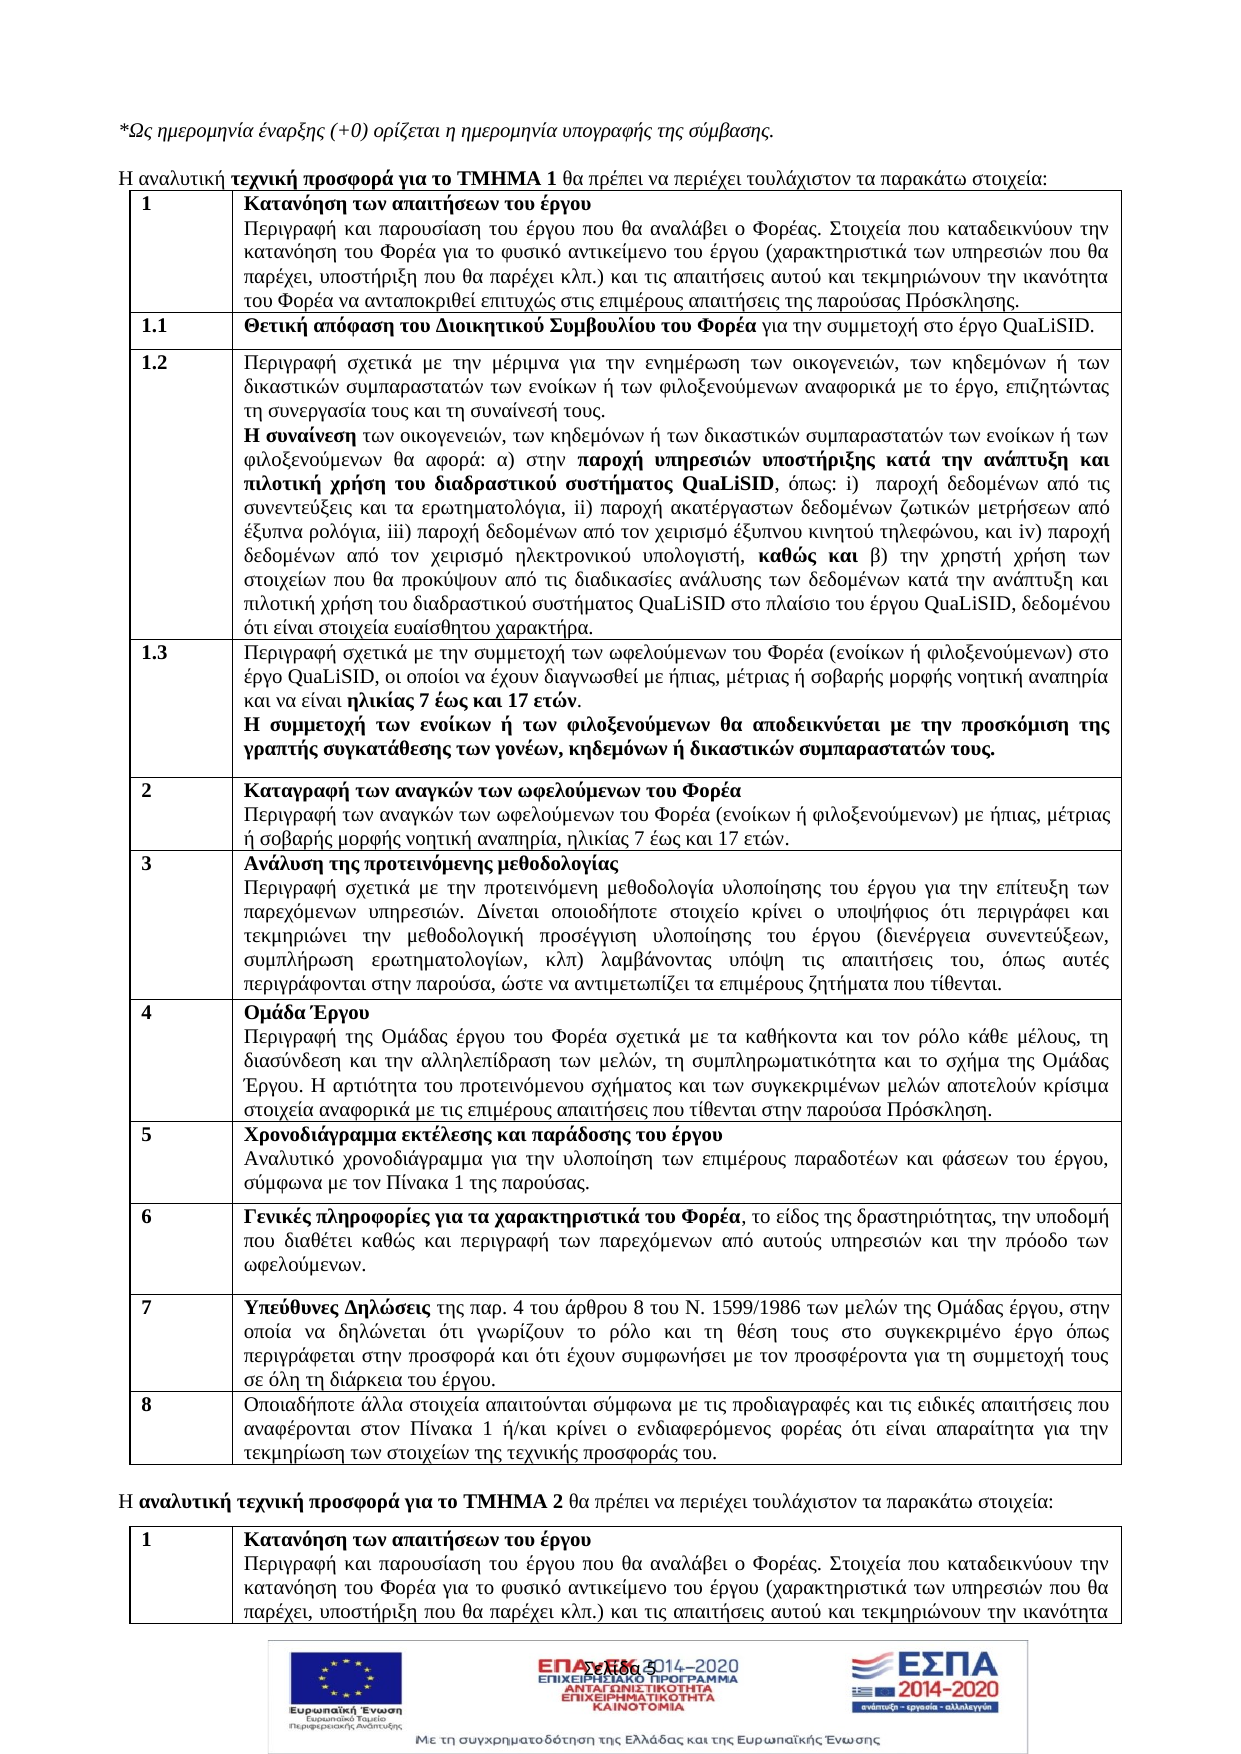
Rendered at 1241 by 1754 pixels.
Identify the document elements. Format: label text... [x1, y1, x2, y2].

table_header 1 [131, 1527, 232, 1623]
text *Ως ημερομηνία έναρξης (+0) ορίζεται η ημερομηνία υπογραφής της σύμβασης. [118, 118, 1122, 142]
table_cell Περιγραφή σχετικά με την μέριμνα για την ενημέρωση των οικογενειών, των κηδεμόνων ή των δικαστικών συμπαραστατών των ενοίκων ή των φιλοξενούμενων αναφορικά με το έργο, επιζητώντας τη συνεργασία τους και τη συναίνεσή τους. Η συναίνεση των οικογενειών, των κηδεμόνων ή των δικαστικών συμπαραστατών των ενοίκων ή των φιλοξενούμενων θα αφορά: α) στην παροχή υπηρεσιών υποστήριξης κατά την ανάπτυξη και πιλοτική χρήση του διαδραστικού συστήματος QuaLiSID, όπως: i) παροχή δεδομένων από τις συνεντεύξεις και τα ερωτηματολόγια, ii) παροχή ακατέργαστων δεδομένων ζωτικών μετρήσεων από έξυπνα ρολόγια, iii) παροχή δεδομένων από τον χειρισμό έξυπνου κινητού τηλεφώνου, και iv) παροχή δεδομένων από τον χειρισμό ηλεκτρονικού υπολογιστή, καθώς και β) την χρηστή χρήση των στοιχείων που θα προκύψουν από τις διαδικασίες ανάλυσης των δεδομένων κατά την ανάπτυξη και πιλοτική χρήση του διαδραστικού συστήματος QuaLiSID στο πλαίσιο του έργου QuaLiSID, δεδομένου ότι είναι στοιχεία ευαίσθητου χαρακτήρα. [233, 350, 1121, 639]
table_cell Χρονοδιάγραμμα εκτέλεσης και παράδοσης του έργου Αναλυτικό χρονοδιάγραμμα για την υλοποίηση των επιμέρους παραδοτέων και φάσεων του έργου, σύμφωνα με τον Πίνακα 1 της παρούσας. [233, 1122, 1121, 1203]
table_header 1 [131, 191, 232, 312]
table_cell 4 [131, 1000, 232, 1121]
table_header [233, 1527, 1121, 1623]
table_cell Ανάλυση της προτεινόμενης μεθοδολογίας Περιγραφή σχετικά με την προτεινόμενη μεθοδολογία υλοποίησης του έργου για την επίτευξη των παρεχόμενων υπηρεσιών. Δίνεται οποιοδήποτε στοιχείο κρίνει ο υποψήφιος ότι περιγράφει και τεκμηριώνει την μεθοδολογική προσέγγιση υλοποίησης του έργου (διενέργεια συνεντεύξεων, συμπλήρωση ερωτηματολογίων, κλπ) λαμβάνοντας υπόψη τις απαιτήσεις του, όπως αυτές περιγράφονται στην παρούσα, ώστε να αντιμετωπίζει τα επιμέρους ζητήματα που τίθενται. [233, 851, 1121, 999]
table_cell 1.2 [131, 350, 232, 639]
table_cell 5 [131, 1122, 232, 1203]
table_cell Θετική απόφαση του Διοικητικού Συμβουλίου του Φορέα για την συμμετοχή στο έργο QuaLiSID. [233, 313, 1121, 349]
table_cell 2 [131, 778, 232, 850]
table_cell Ομάδα Έργου Περιγραφή της Ομάδας έργου του Φορέα σχετικά με τα καθήκοντα και τον ρόλο κάθε μέλους, τη διασύνδεση και την αλληλεπίδραση των μελών, τη συμπληρωματικότητα και το σχήμα της Ομάδας Έργου. Η αρτιότητα του προτεινόμενου σχήματος και των συγκεκριμένων μελών αποτελούν κρίσιμα στοιχεία αναφορικά με τις επιμέρους απαιτήσεις που τίθενται στην παρούσα Πρόσκληση. [233, 1000, 1121, 1121]
table_cell Υπεύθυνες Δηλώσεις της παρ. 4 του άρθρου 8 του Ν. 1599/1986 των μελών της Ομάδας έργου, στην οποία να δηλώνεται ότι γνωρίζουν το ρόλο και τη θέση τους στο συγκεκριμένο έργο όπως περιγράφεται στην προσφορά και ότι έχουν συμφωνήσει με τον προσφέροντα για τη συμμετοχή τους σε όλη τη διάρκεια του έργου. [233, 1295, 1121, 1391]
table_cell Περιγραφή σχετικά με την συμμετοχή των ωφελούμενων του Φορέα (ενοίκων ή φιλοξενούμενων) στο έργο QuaLiSID, οι οποίοι να έχουν διαγνωσθεί με ήπιας, μέτριας ή σοβαρής μορφής νοητική αναπηρία και να είναι ηλικίας 7 έως και 17 ετών. Η συμμετοχή των ενοίκων ή των φιλοξενούμενων θα αποδεικνύεται με την προσκόμιση της γραπτής συγκατάθεσης των γονέων, κηδεμόνων ή δικαστικών συμπαραστατών τους. [233, 640, 1121, 777]
table_cell Οποιαδήποτε άλλα στοιχεία απαιτούνται σύμφωνα με τις προδιαγραφές και τις ειδικές απαιτήσεις που αναφέρονται στον Πίνακα 1 ή/και κρίνει ο ενδιαφερόμενος φορέας ότι είναι απαραίτητα για την τεκμηρίωση των στοιχείων της τεχνικής προσφοράς του. [233, 1392, 1121, 1464]
table_cell 8 [131, 1392, 232, 1464]
table_cell Γενικές πληροφορίες για τα χαρακτηριστικά του Φορέα, το είδος της δραστηριότητας, την υποδομή που διαθέτει καθώς και περιγραφή των παρεχόμενων από αυτούς υπηρεσιών και την πρόοδο των ωφελούμενων. [233, 1204, 1121, 1294]
table_cell 7 [131, 1295, 232, 1391]
table_cell 3 [131, 851, 232, 999]
table_cell Καταγραφή των αναγκών των ωφελούμενων του Φορέα Περιγραφή των αναγκών των ωφελούμενων του Φορέα (ενοίκων ή φιλοξενούμενων) με ήπιας, μέτριας ή σοβαρής μορφής νοητική αναπηρία, ηλικίας 7 έως και 17 ετών. [233, 778, 1121, 850]
text Η αναλυτική τεχνική προσφορά για το ΤΜΗΜΑ 1 θα πρέπει να περιέχει τουλάχιστον τα παρακάτω στοιχεία: [118, 166, 1122, 190]
table_cell 1.3 [131, 640, 232, 777]
table_cell 1.1 [131, 313, 232, 349]
table_cell 6 [131, 1204, 232, 1294]
picture [267, 1640, 1029, 1754]
text Η αναλυτική τεχνική προσφορά για το ΤΜΗΜΑ 2 θα πρέπει να περιέχει τουλάχιστον τα παρακάτω στοιχεία: [118, 1489, 1122, 1513]
